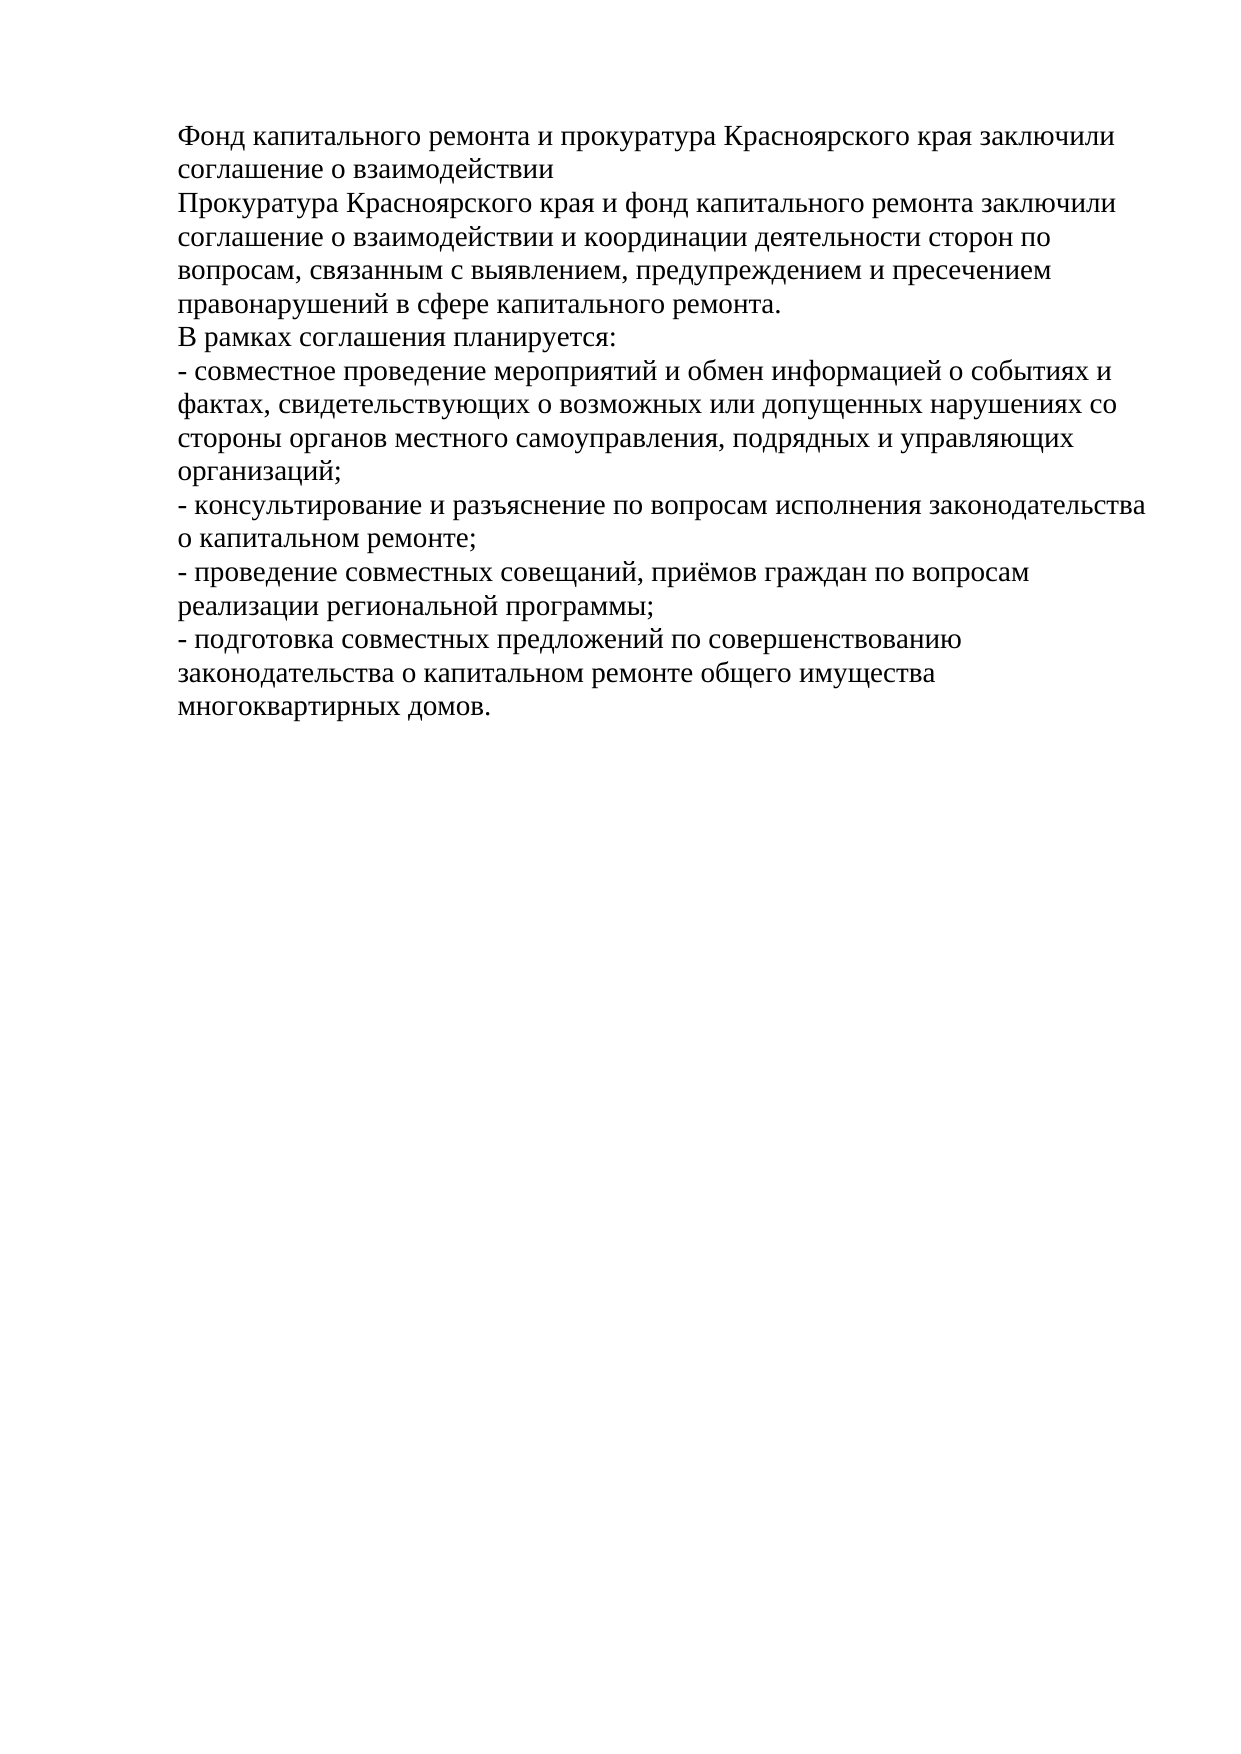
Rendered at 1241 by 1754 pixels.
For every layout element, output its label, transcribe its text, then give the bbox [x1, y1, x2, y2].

text Прокуратура Красноярского края и фонд капитального ремонта заключили соглашение о взаимодействии и координации деятельности сторон по вопросам, связанным с выявлением, предупреждением и пресечением правонарушений в сфере капитального ремонта. [177, 185, 1152, 319]
text - проведение совместных совещаний, приёмов граждан по вопросам реализации региональной программы; [177, 554, 1152, 621]
text - консультирование и разъяснение по вопросам исполнения законодательства о капитальном ремонте; [177, 487, 1152, 554]
text Фонд капитального ремонта и прокуратура Красноярского края заключили соглашение о взаимодействии [177, 118, 1152, 185]
text - совместное проведение мероприятий и обмен информацией о событиях и фактах, свидетельствующих о возможных или допущенных нарушениях со стороны органов местного самоуправления, подрядных и управляющих организаций; [177, 353, 1152, 487]
text В рамках соглашения планируется: [177, 319, 1152, 353]
text - подготовка совместных предложений по совершенствованию законодательства о капитальном ремонте общего имущества многоквартирных домов. [177, 621, 1152, 722]
